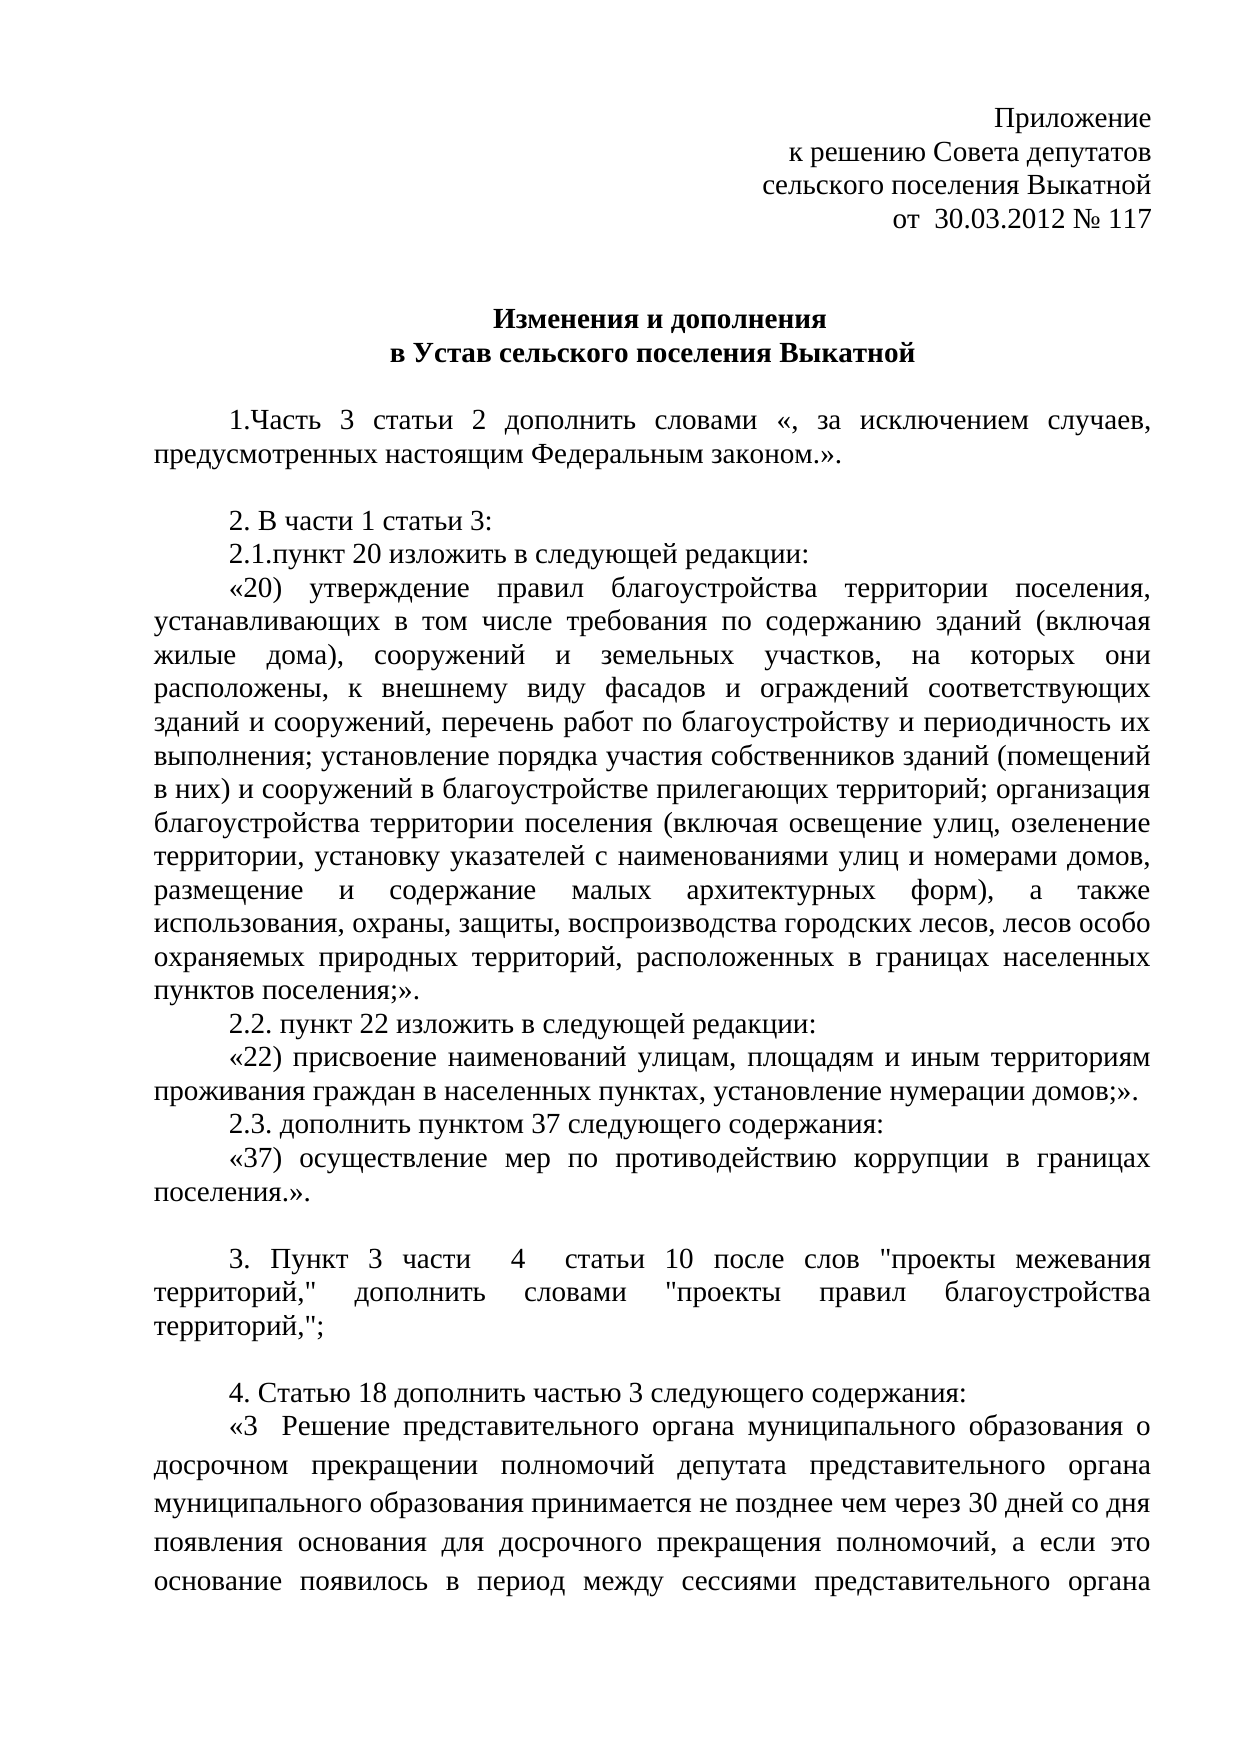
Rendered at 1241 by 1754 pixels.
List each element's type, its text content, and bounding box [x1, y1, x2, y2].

text в Устав сельского поселения Выкатной [153, 335, 1152, 369]
text 2.2. пункт 22 изложить в следующей редакции: [153, 1006, 1152, 1039]
text 2.3. дополнить пунктом 37 следующего содержания: [153, 1107, 1152, 1140]
text Изменения и дополнения [153, 302, 1152, 335]
text 2.1.пункт 20 изложить в следующей редакции: [153, 536, 1152, 570]
text «37) осуществление мер по противодействию коррупции в границах поселения.». [153, 1140, 1152, 1207]
text 3. Пункт 3 части 4 статьи 10 после слов "проекты межевания территорий," дополнить словами "проекты правил благоустройства территорий,"; [153, 1241, 1152, 1341]
text Приложение [153, 100, 1152, 134]
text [153, 1408, 1152, 1596]
text сельского поселения Выкатной [153, 167, 1152, 201]
text 2. В части 1 статьи 3: [153, 503, 1152, 536]
text «22) присвоение наименований улицам, площадям и иным территориям проживания граждан в населенных пунктах, установление нумерации домов;». [153, 1039, 1152, 1107]
text к решению Совета депутатов [153, 134, 1152, 167]
text от 30.03.2012 № 117 [153, 201, 1152, 234]
text 4. Статью 18 дополнить частью 3 следующего содержания: [153, 1375, 1152, 1408]
text «20) утверждение правил благоустройства территории поселения, устанавливающих в том числе требования по содержанию зданий (включая жилые дома), сооружений и земельных участков, на которых они расположены, к внешнему виду фасадов и ограждений соответствующих зданий и сооружений, перечень работ по благоустройству и периодичность их выполнения; установление порядка участия собственников зданий (помещений в них) и сооружений в благоустройстве прилегающих территорий; организация благоустройства территории поселения (включая освещение улиц, озеленение территории, установку указателей с наименованиями улиц и номерами домов, размещение и содержание малых архитектурных форм), а также использования, охраны, защиты, воспроизводства городских лесов, лесов особо охраняемых природных территорий, расположенных в границах населенных пунктов поселения;». [153, 570, 1152, 1006]
text 1.Часть 3 статьи 2 дополнить словами «, за исключением случаев, предусмотренных настоящим Федеральным законом.». [153, 402, 1152, 469]
